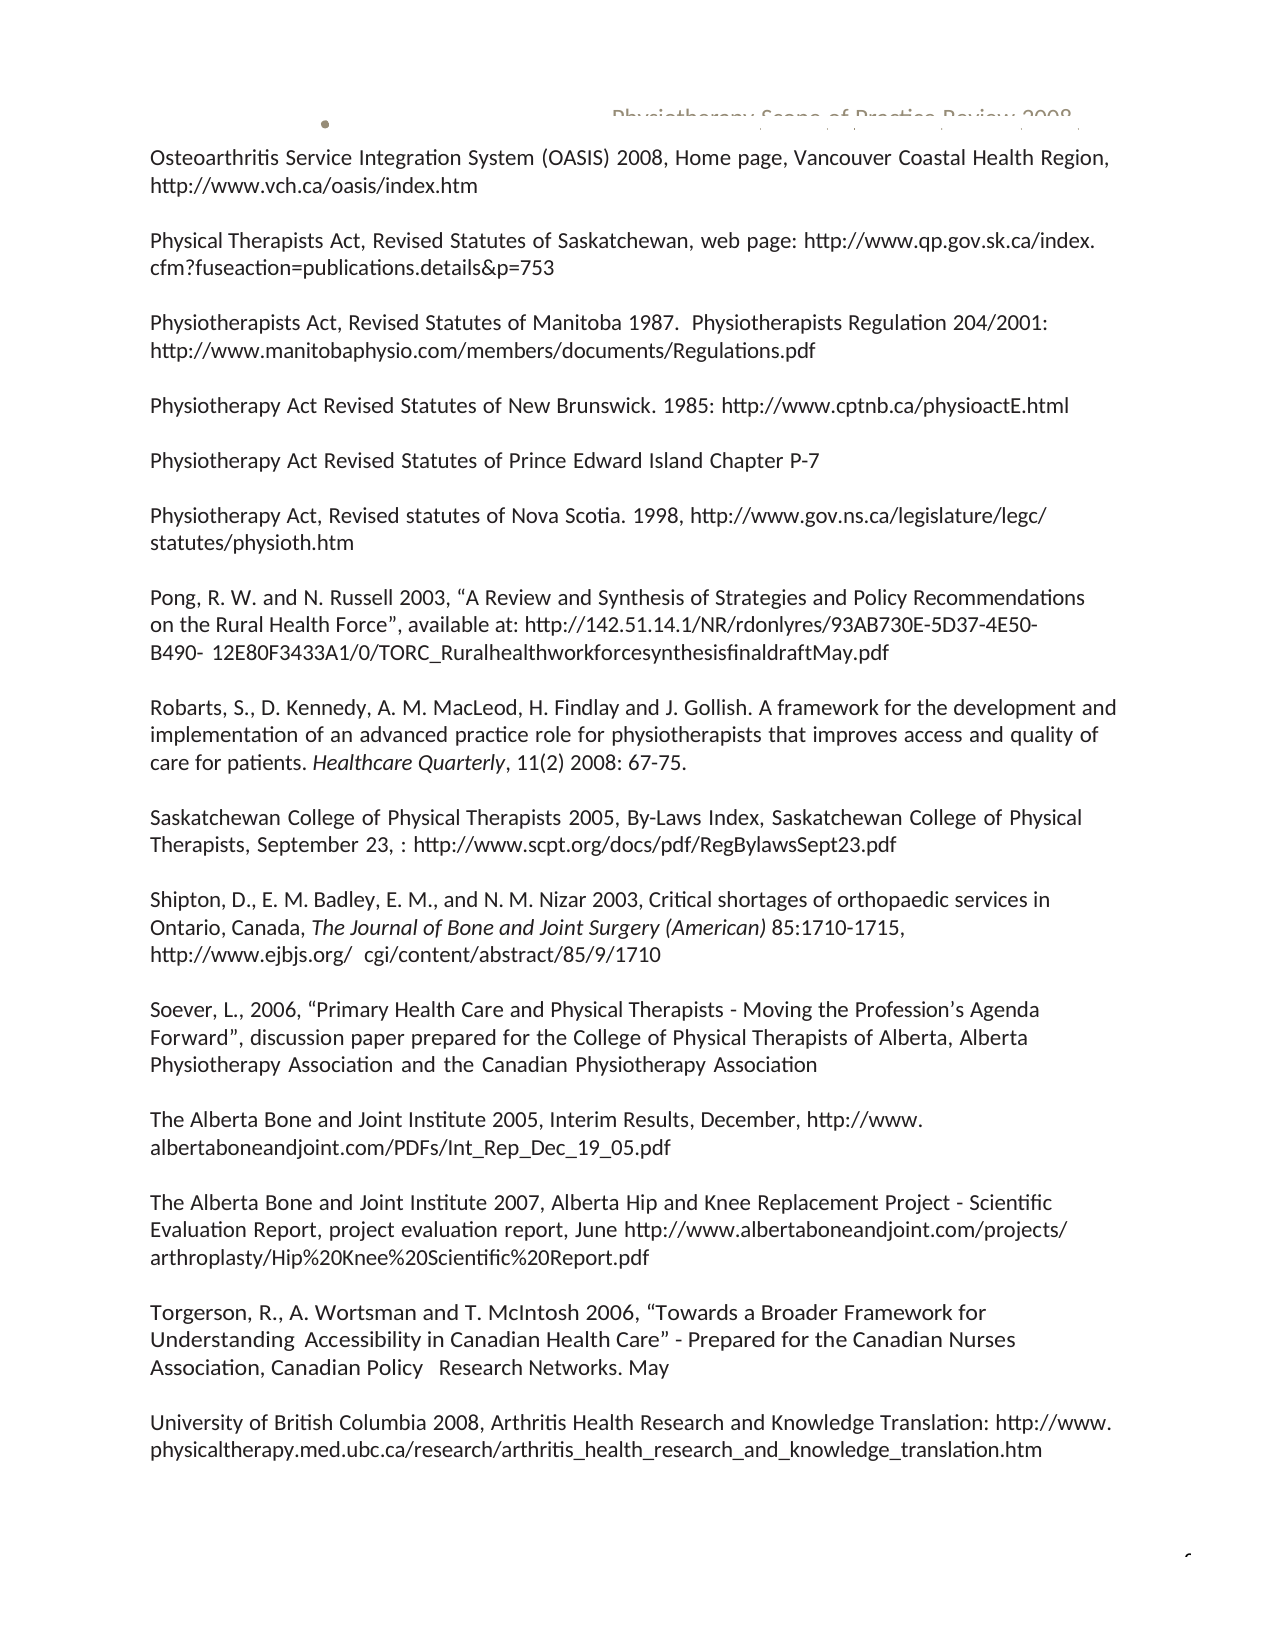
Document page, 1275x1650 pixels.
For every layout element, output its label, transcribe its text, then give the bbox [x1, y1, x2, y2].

text Physiotherapists Act, Revised Statutes of Manitoba 1987. Physiotherapists Regulation 204/2001: http://www.manitobaphysio.com/members/documents/Regulations.pdf [150, 309, 1120, 364]
text Shipton, D., E. M. Badley, E. M., and N. M. Nizar 2003, Critical shortages of orthopaedic services in Ontario, Canada, The Journal of Bone and Joint Surgery (American) 85:1710-1715, http://www.ejbjs.org/ cgi/content/abstract/85/9/1710 [150, 886, 1105, 968]
text Osteoarthritis Service Integration System (OASIS) 2008, Home page, Vancouver Coastal Health Region, http://www.vch.ca/oasis/index.htm [150, 144, 1120, 199]
text The Alberta Bone and Joint Institute 2007, Alberta Hip and Knee Replacement Project - Scientific Evaluation Report, project evaluation report, June http://www.albertaboneandjoint.com/projects/ arthroplasty/Hip%20Knee%20Scientific%20Report.pdf [150, 1188, 1120, 1271]
text Saskatchewan College of Physical Therapists 2005, By-Laws Index, Saskatchewan College of Physical Therapists, September 23, : http://www.scpt.org/docs/pdf/RegBylawsSept23.pdf [150, 803, 1120, 858]
text Soever, L., 2006, “Primary Health Care and Physical Therapists - Moving the Profession’s Agenda Forward”, discussion paper prepared for the College of Physical Therapists of Alberta, Alberta Physiotherapy Association and the Canadian Physiotherapy Association [150, 996, 1056, 1078]
text Physical Therapists Act, Revised Statutes of Saskatchewan, web page: http://www.qp.gov.sk.ca/index. cfm?fuseaction=publications.details&p=753 [150, 226, 1120, 281]
text Physiotherapy Act Revised Statutes of New Brunswick. 1985: http://www.cptnb.ca/physioactE.html Physiotherapy Act Revised Statutes of Prince Edward Island Chapter P-7 [150, 391, 1120, 474]
text Pong, R. W. and N. Russell 2003, “A Review and Synthesis of Strategies and Policy Recommendations on the Rural Health Force”, available at: http://142.51.14.1/NR/rdonlyres/93AB730E-5D37-4E50-B490- 12E80F3433A1/0/TORC_RuralhealthworkforcesynthesisfinaldraftMay.pdf [150, 583, 1089, 666]
text Robarts, S., D. Kennedy, A. M. MacLeod, H. Findlay and J. Gollish. A framework for the development and implementation of an advanced practice role for physiotherapists that improves access and quality of care for patients. Healthcare Quarterly, 11(2) 2008: 67-75. [150, 693, 1120, 776]
text The Alberta Bone and Joint Institute 2005, Interim Results, December, http://www. albertaboneandjoint.com/PDFs/Int_Rep_Dec_19_05.pdf [150, 1106, 1120, 1161]
text University of British Columbia 2008, Arthritis Health Research and Knowledge Translation: http://www. physicaltherapy.med.ubc.ca/research/arthritis_health_research_and_knowledge_translation.htm [150, 1408, 1120, 1463]
text Physiotherapy Act, Revised statutes of Nova Scotia. 1998, http://www.gov.ns.ca/legislature/legc/ statutes/physioth.htm [150, 501, 1120, 556]
text Torgerson, R., A. Wortsman and T. McIntosh 2006, “Towards a Broader Framework for Understanding Accessibility in Canadian Health Care” - Prepared for the Canadian Nurses Association, Canadian Policy Research Networks. May [150, 1298, 1120, 1381]
